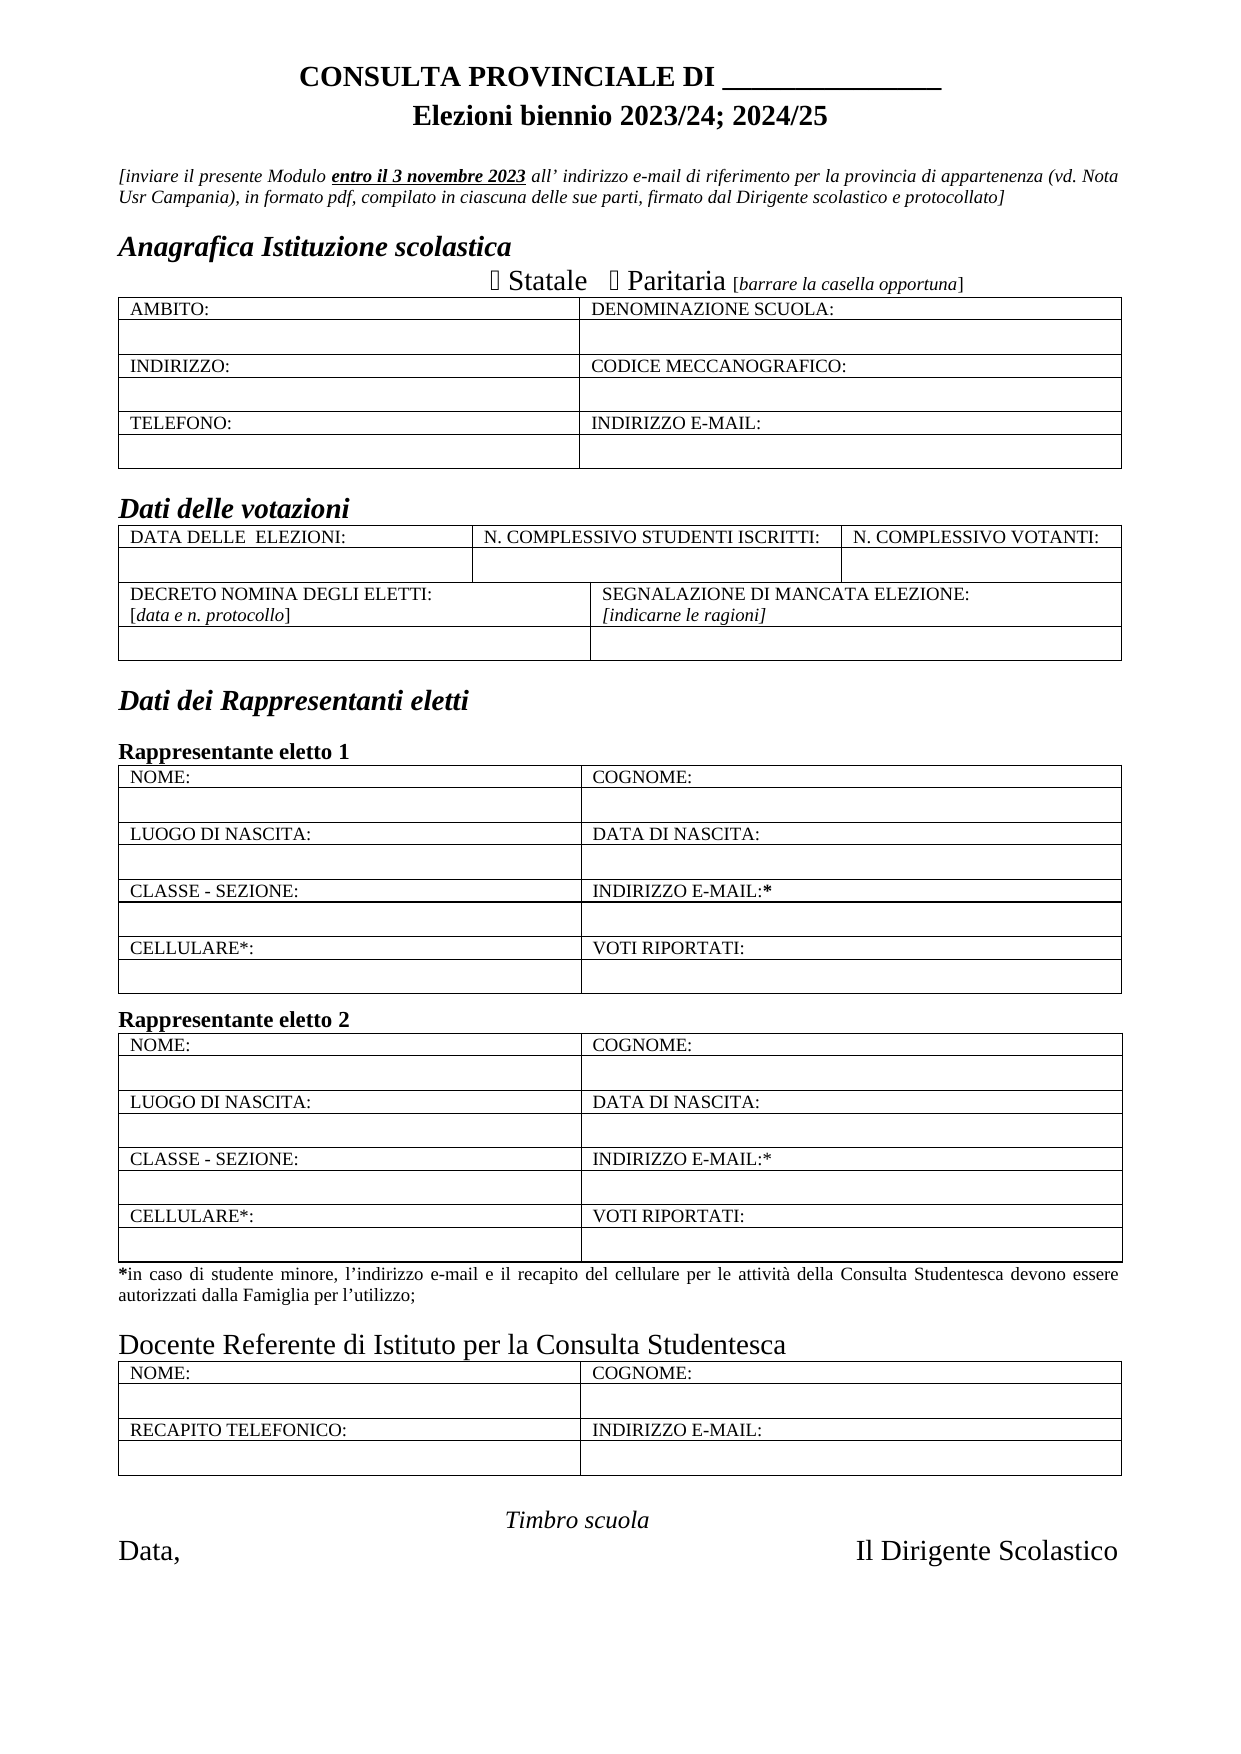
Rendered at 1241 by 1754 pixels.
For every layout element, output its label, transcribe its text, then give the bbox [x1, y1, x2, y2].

table_cell [582, 1056, 1122, 1090]
text Data, Il Dirigente Scolastico [118, 1533, 1187, 1601]
table_cell [582, 845, 1121, 879]
table_cell [119, 548, 472, 582]
table_header COGNOME: [582, 1034, 1122, 1055]
table_cell [582, 960, 1121, 993]
table_cell [119, 627, 590, 660]
table_cell CELLULARE*: [119, 1205, 581, 1227]
table_header AMBITO: [119, 298, 579, 319]
table_cell [119, 788, 581, 822]
text [inviare il presente Modulo entro il 3 novembre 2023 all’ indirizzo e-mail di riferimento per la provincia di appartenenza (vd. Nota Usr Campania), in formato pdf, compilato in ciascuna delle sue parti, firmato dal Dirigente scolastico e protocollato] [118, 165, 1122, 208]
table_cell INDIRIZZO E-MAIL: [580, 412, 1121, 434]
table_header NOME: [119, 766, 581, 787]
table_header DENOMINAZIONE SCUOLA: [580, 298, 1121, 319]
table_cell [580, 320, 1121, 354]
table_header COGNOME: [582, 766, 1121, 787]
table_header NOME: [119, 1034, 581, 1055]
table_cell TELEFONO: [119, 412, 579, 434]
table_cell [119, 1384, 580, 1418]
table_cell [119, 1114, 581, 1147]
table_cell DECRETO NOMINA DEGLI ELETTI: [data e n. protocollo] [119, 583, 590, 626]
table_cell [119, 1441, 580, 1475]
table_cell RECAPITO TELEFONICO: [119, 1419, 580, 1440]
text Rappresentante eletto 1 [118, 738, 1187, 764]
table_header COGNOME: [581, 1362, 1121, 1383]
text Anagrafica Istituzione scolastica [118, 229, 1187, 263]
text Docente Referente di Istituto per la Consulta Studentesca [118, 1327, 1187, 1361]
table_cell LUOGO DI NASCITA: [119, 1091, 581, 1112]
table_cell [119, 378, 579, 411]
table_cell DATA DI NASCITA: [582, 1091, 1122, 1112]
table_cell INDIRIZZO E-MAIL: [581, 1419, 1121, 1440]
table_cell CELLULARE*: [119, 937, 581, 959]
table_cell [119, 435, 579, 468]
table_cell [582, 1171, 1122, 1204]
table_cell SEGNALAZIONE DI MANCATA ELEZIONE: [indicarne le ragioni] [591, 583, 1121, 626]
text *in caso di studente minore, l’indirizzo e-mail e il recapito del cellulare per le attività della Consulta Studentesca devono essere autorizzati dalla Famiglia per l’utilizzo; [118, 1263, 1122, 1306]
table_header NOME: [119, 1362, 580, 1383]
table_header N. COMPLESSIVO STUDENTI ISCRITTI: [473, 526, 841, 547]
table_cell INDIRIZZO E-MAIL:* [582, 1148, 1122, 1169]
table_cell DATA DI NASCITA: [582, 823, 1121, 844]
table_cell VOTI RIPORTATI: [582, 1205, 1122, 1227]
table_cell [119, 845, 581, 879]
table_cell [119, 320, 579, 354]
table_cell CODICE MECCANOGRAFICO: [580, 355, 1121, 377]
table_cell INDIRIZZO E-MAIL:* [582, 880, 1121, 901]
table_header N. COMPLESSIVO VOTANTI: [842, 526, 1121, 547]
table_cell CLASSE - SEZIONE: [119, 880, 581, 901]
table_cell [581, 1441, 1121, 1475]
text Rappresentante eletto 2 [118, 1006, 1187, 1033]
table_cell [591, 627, 1121, 660]
table_cell [119, 1171, 581, 1204]
table_cell VOTI RIPORTATI: [582, 937, 1121, 959]
table_cell [119, 960, 581, 993]
table_header DATA DELLE ELEZIONI: [119, 526, 472, 547]
text Dati delle votazioni [118, 491, 1187, 524]
table_cell [473, 548, 841, 582]
table_cell INDIRIZZO: [119, 355, 579, 377]
table_cell [580, 378, 1121, 411]
table_cell [582, 788, 1121, 822]
table_cell LUOGO DI NASCITA: [119, 823, 581, 844]
table_cell [582, 903, 1121, 936]
table_cell [119, 903, 581, 936]
table_cell [842, 548, 1121, 582]
table_cell [582, 1114, 1122, 1147]
table_cell [582, 1228, 1122, 1261]
table_cell [580, 435, 1121, 468]
text Statale Paritaria [barrare la casella opportuna] [118, 263, 1187, 297]
text Timbro scuola [118, 1505, 1187, 1533]
table_cell [119, 1228, 581, 1261]
table_cell [119, 1056, 581, 1090]
table_cell [581, 1384, 1121, 1418]
table_cell CLASSE - SEZIONE: [119, 1148, 581, 1169]
text Dati dei Rappresentanti eletti [118, 683, 1187, 717]
